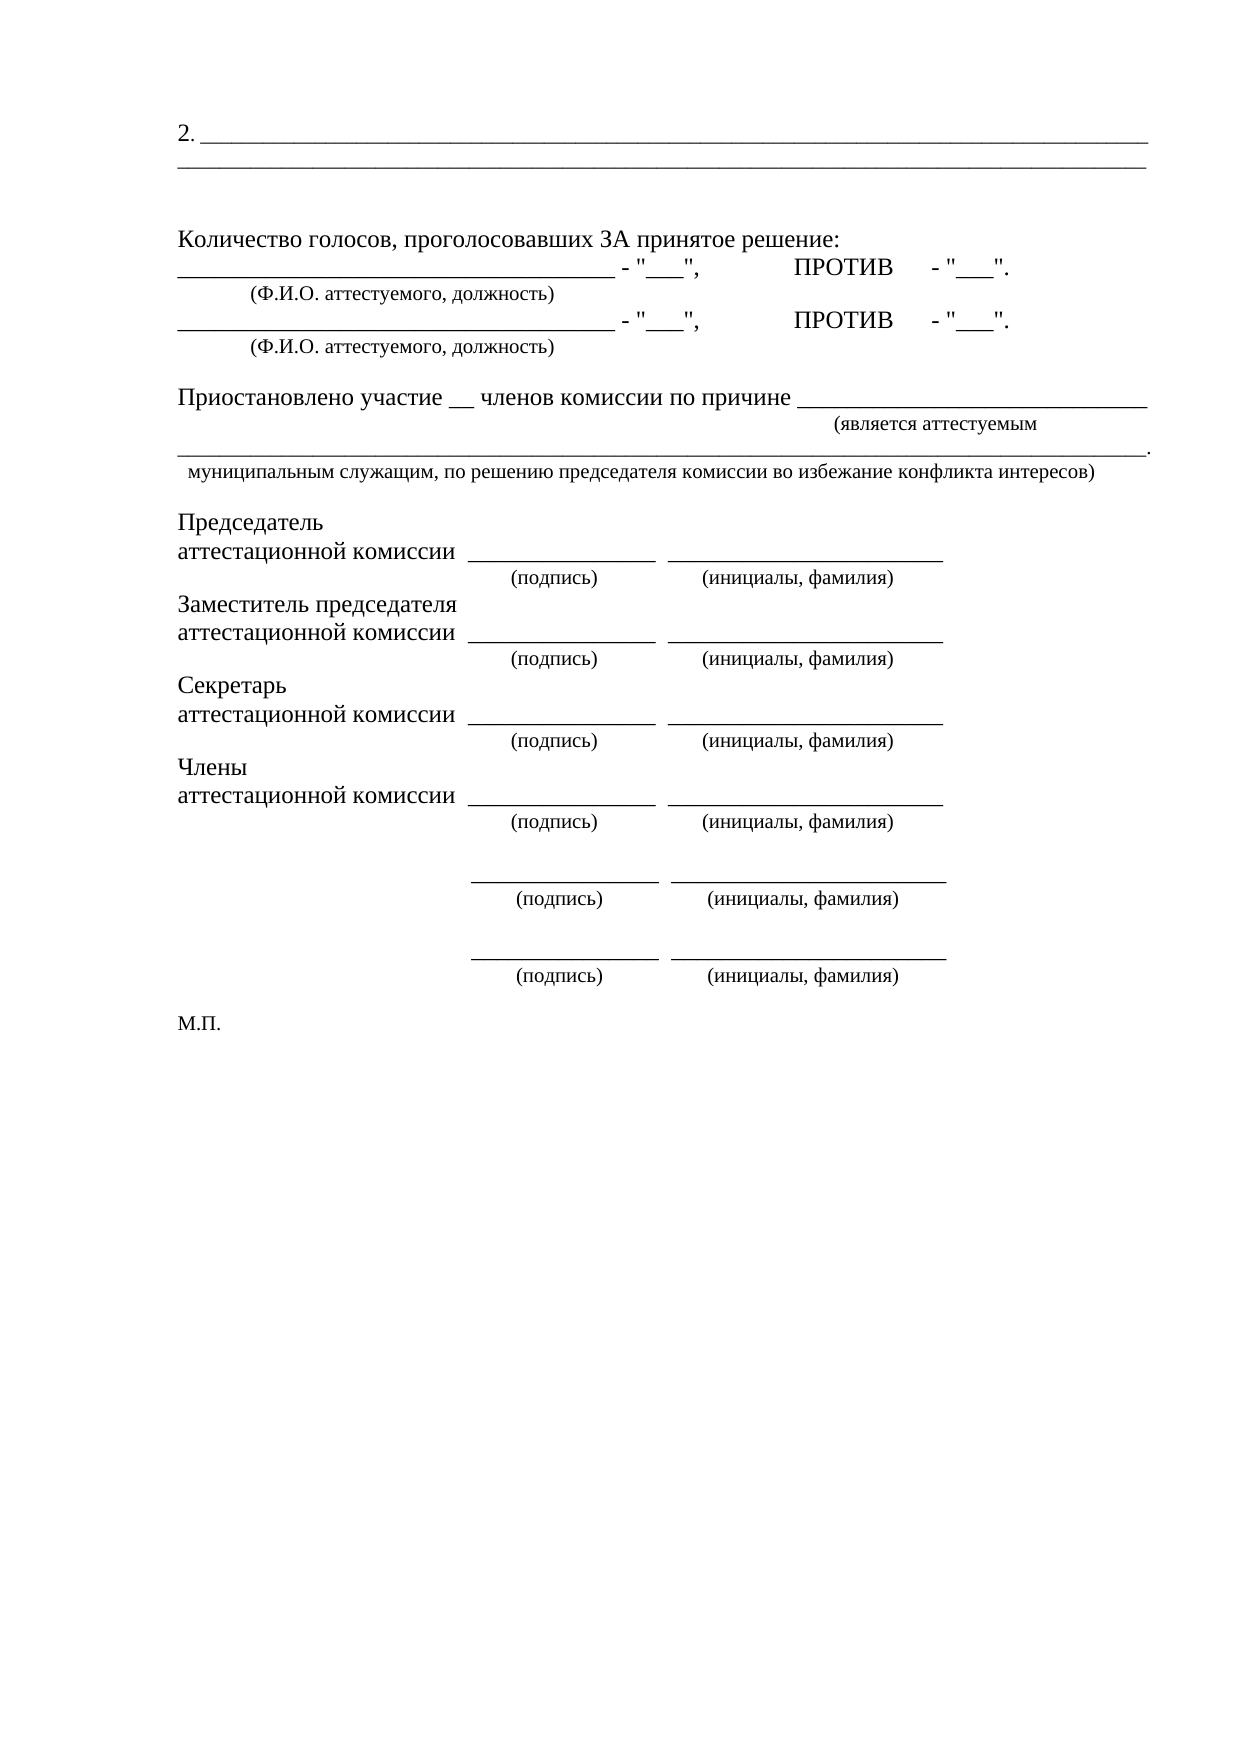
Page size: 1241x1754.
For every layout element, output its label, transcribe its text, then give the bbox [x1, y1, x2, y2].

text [177, 147, 1152, 171]
text _______________ ______________________ [177, 857, 1152, 886]
text (Ф.И.О. аттестуемого, должность) [177, 281, 1152, 305]
text (подпись) (инициалы, фамилия) [177, 728, 1152, 752]
text аттестационной комиссии _______________ ______________________ [177, 781, 1152, 809]
text Приостановлено участие __ членов комиссии по причине ____________________________ [177, 382, 1152, 411]
text Секретарь [177, 670, 1152, 699]
text (подпись) (инициалы, фамилия) [177, 646, 1152, 670]
text 2. ___________________________________________________________________________________________ [177, 118, 1152, 147]
text (подпись) (инициалы, фамилия) [177, 565, 1152, 589]
text Заместитель председателя [177, 589, 1152, 617]
text (подпись) (инициалы, фамилия) [177, 886, 1152, 910]
text аттестационной комиссии _______________ ______________________ [177, 699, 1152, 728]
text муниципальным служащим, по решению председателя комиссии во избежание конфликта интересов) [177, 459, 1152, 483]
text Члены [177, 752, 1152, 781]
text ___________________________________ - "___", ПРОТИВ - "___". [177, 305, 1152, 334]
text Количество голосов, проголосовавших ЗА принятое решение: [177, 224, 1152, 252]
text _____________________________________________________________________________________________. [177, 435, 1152, 459]
text аттестационной комиссии _______________ ______________________ [177, 536, 1152, 565]
text (подпись) (инициалы, фамилия) [177, 963, 1152, 987]
text М.П. [177, 1011, 1152, 1035]
text ___________________________________ - "___", ПРОТИВ - "___". [177, 252, 1152, 281]
text _______________ ______________________ [177, 934, 1152, 963]
text Председатель [177, 507, 1152, 536]
text (является аттестуемым [177, 411, 1152, 435]
text аттестационной комиссии _______________ ______________________ [177, 617, 1152, 646]
text (Ф.И.О. аттестуемого, должность) [177, 334, 1152, 358]
text (подпись) (инициалы, фамилия) [177, 809, 1152, 833]
